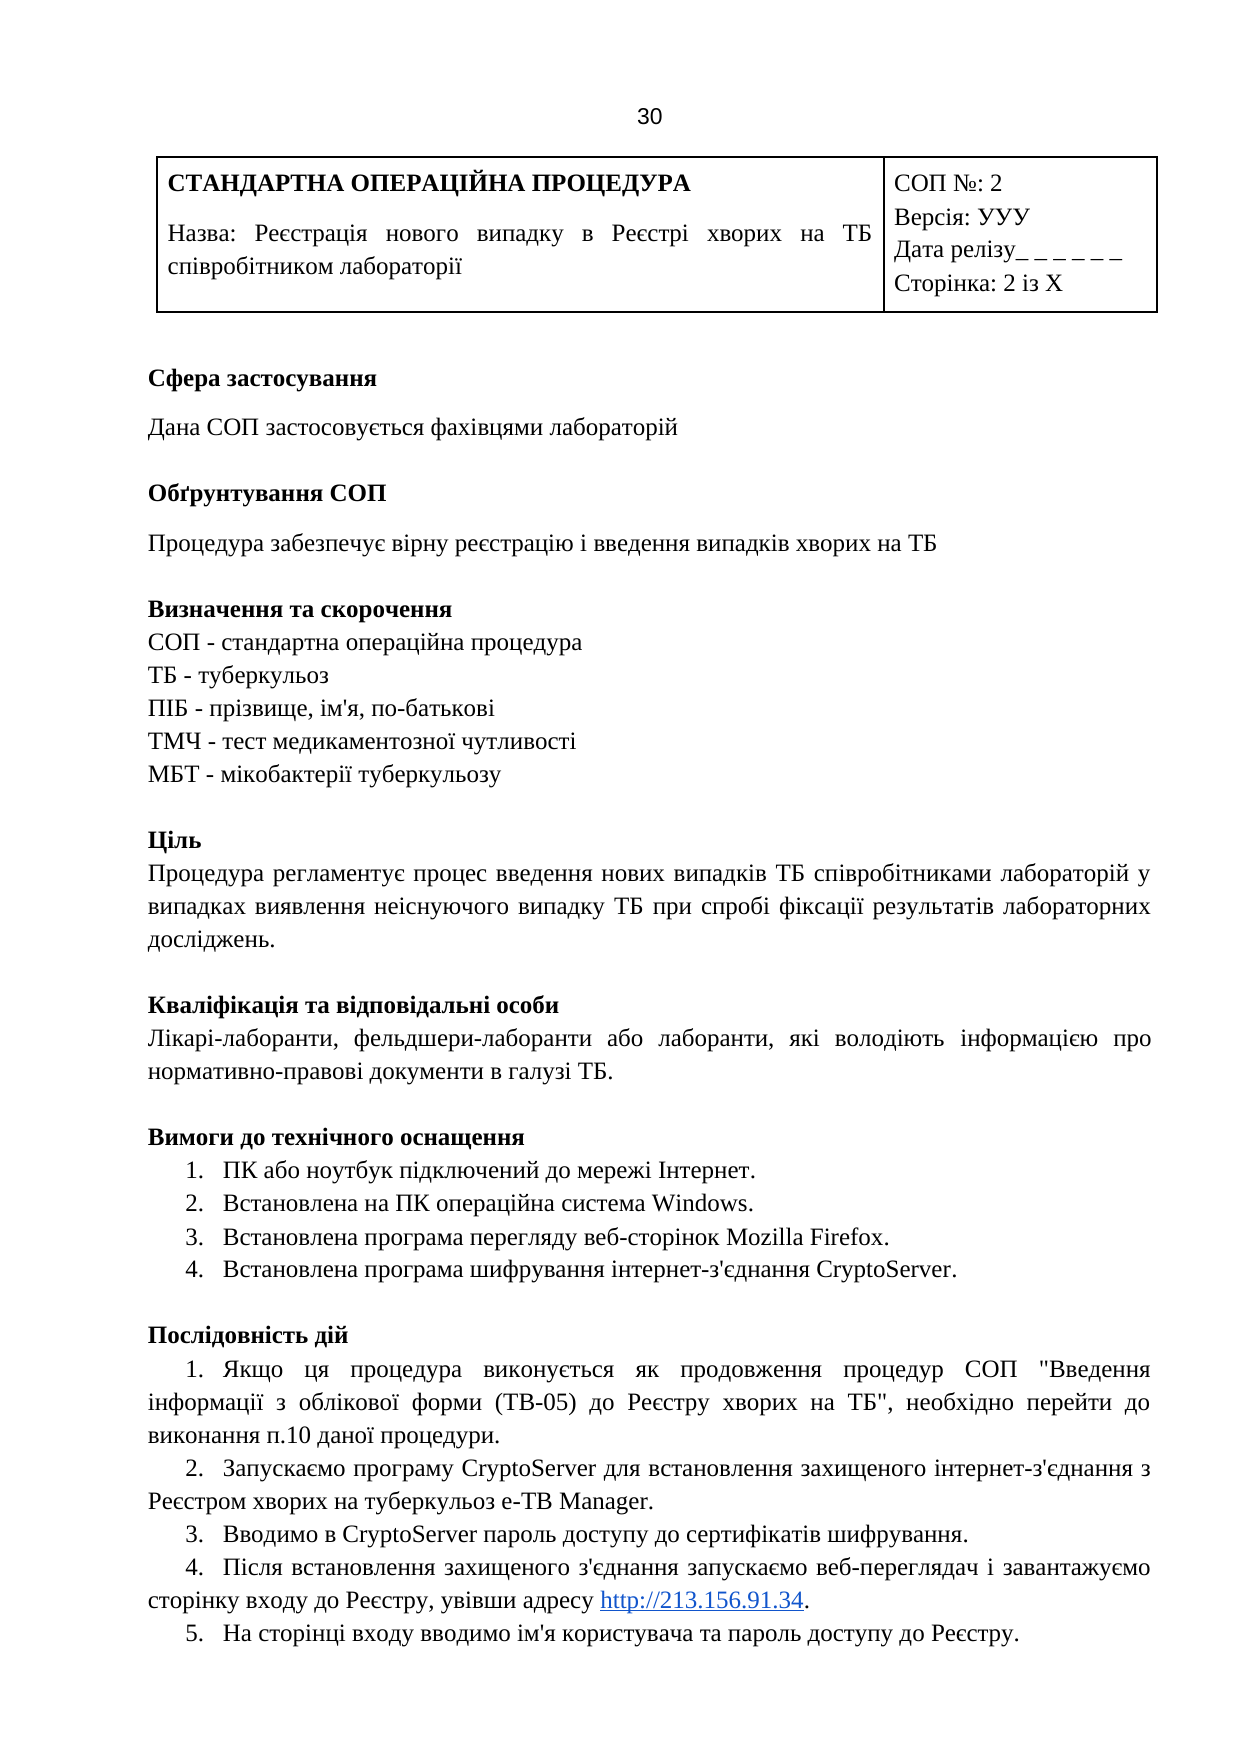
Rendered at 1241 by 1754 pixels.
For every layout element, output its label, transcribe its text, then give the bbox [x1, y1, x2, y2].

table_header СОП №: 2 Версія: УУУ Дата релізу_ _ _ _ _ _ Сторінка: 2 із Х [885, 158, 1156, 311]
text ТМЧ - тест медикаментозної чутливості [148, 726, 1152, 755]
table_header СТАНДАРТНА ОПЕРАЦІЙНА ПРОЦЕДУРА Назва: Реєстрація нового випадку в Реєстрі хворих на ТБ співробітником лабораторії [158, 158, 883, 311]
list На сторінці входу вводимо ім'я користувача та пароль доступу до Реєстру. [148, 1618, 1152, 1647]
text Процедура забезпечує вірну реєстрацію і введення випадків хворих на ТБ [148, 528, 1152, 557]
text ТБ - туберкульоз [148, 660, 1152, 689]
text МБТ - мікобактерії туберкульозу [148, 759, 1152, 788]
list Встановлена на ПК операційна система Windows. [148, 1188, 1152, 1217]
text Послідовність дій [148, 1321, 1152, 1349]
text Процедура регламентує процес введення нових випадків ТБ співробітниками лабораторій у випадках виявлення неіснуючого випадку ТБ при спробі фіксації результатів лабораторних досліджень. [148, 858, 1152, 953]
text Ціль [148, 825, 1152, 854]
text Визначення та скорочення [148, 594, 1152, 623]
text Дана СОП застосовується фахівцями лабораторій [148, 412, 1152, 441]
text ПІБ - прізвище, ім'я, по-батькові [148, 693, 1152, 722]
text Сфера застосування [148, 363, 1152, 391]
list Встановлена програма шифрування інтернет-з'єднання CryptoServer. [148, 1254, 1152, 1283]
list Після встановлення захищеного з'єднання запускаємо веб-переглядач і завантажуємо сторінку входу до Реєстру, увівши адресу http://213.156.91.34. [148, 1552, 1152, 1613]
list Якщо ця процедура виконується як продовження процедур СОП "Введення інформації з облікової форми (ТВ-05) до Реєстру хворих на ТБ", необхідно перейти до виконання п.10 даної процедури. [148, 1354, 1152, 1448]
text Вимоги до технічного оснащення [148, 1122, 1152, 1151]
text Обґрунтування СОП [148, 478, 1152, 507]
list Встановлена програма перегляду веб-сторінок Mozilla Firefox. [148, 1222, 1152, 1250]
text СОП - стандартна операційна процедура [148, 627, 1152, 656]
list Запускаємо програму CryptoServer для встановлення захищеного інтернет-з'єднання з Реєстром хворих на туберкульоз e-TB Manager. [148, 1453, 1152, 1514]
list Вводимо в CryptoServer пароль доступу до сертифікатів шифрування. [148, 1519, 1152, 1547]
text Лікарі-лаборанти, фельдшери-лаборанти або лаборанти, які володіють інформацією про нормативно-правові документи в галузі ТБ. [148, 1023, 1152, 1085]
text Кваліфікація та відповідальні особи [148, 990, 1152, 1019]
list ПК або ноутбук підключений до мережі Інтернет. [148, 1156, 1152, 1184]
